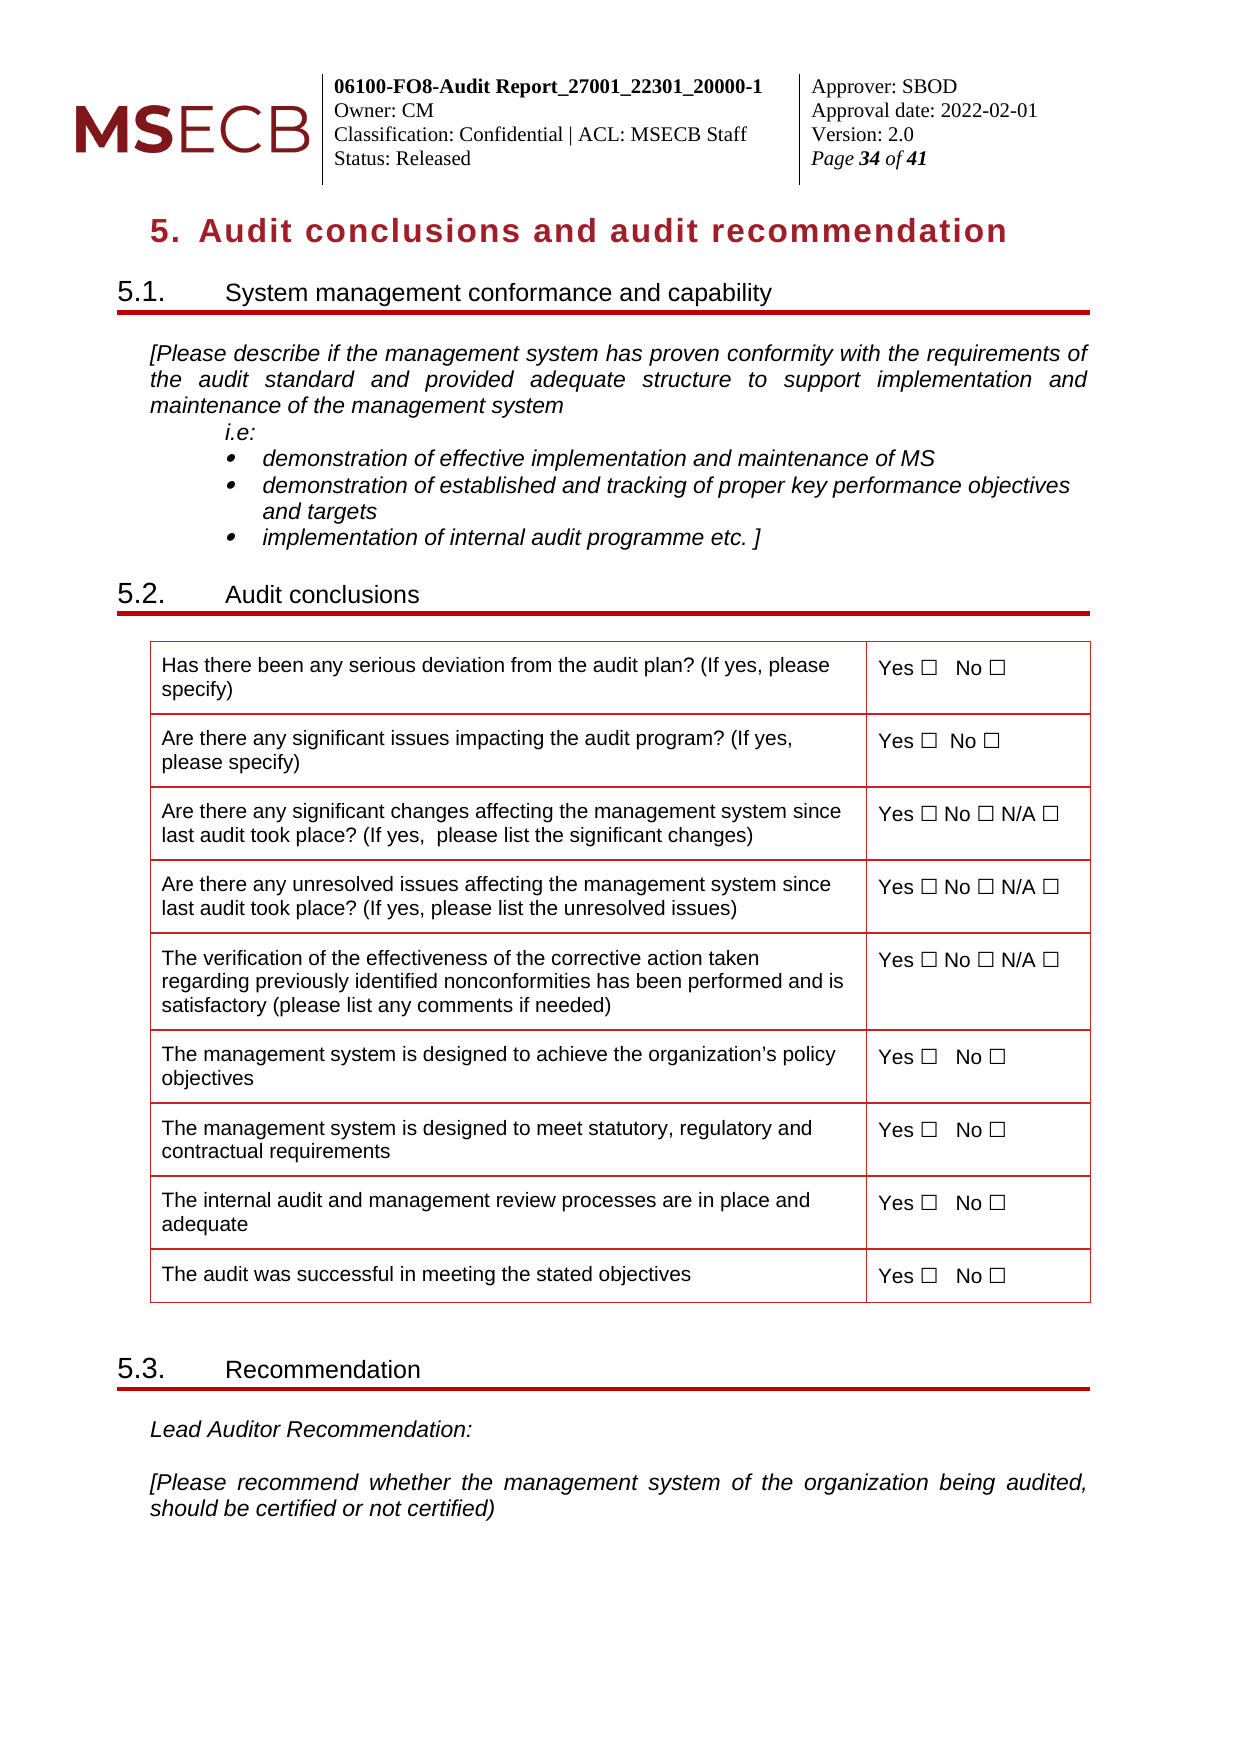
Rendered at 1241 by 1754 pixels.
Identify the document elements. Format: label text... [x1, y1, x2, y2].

table_header Has there been any serious deviation from the audit plan? (If yes, please specify) [151, 642, 866, 713]
list implementation of internal audit programme etc. ] [225, 524, 1090, 551]
table_cell Yes No [867, 1031, 1090, 1102]
subtitle Audit conclusions [117, 576, 1090, 611]
table_cell The management system is designed to achieve the organization’s policy objectives [151, 1031, 866, 1102]
table_cell The audit was successful in meeting the stated objectives [151, 1250, 866, 1302]
table_cell Yes No [867, 1104, 1090, 1175]
subtitle System management conformance and capability [117, 274, 1090, 310]
table_cell Are there any significant changes affecting the management system since last audit took place? (If yes, please list the significant changes) [151, 788, 866, 859]
picture [75, 105, 310, 153]
subtitle Audit conclusions and audit recommendation [150, 211, 1090, 249]
table_cell Yes No N/A [867, 788, 1090, 859]
text [Please recommend whether the management system of the organization being audited, should be certified or not certified) [150, 1469, 1090, 1522]
table_cell Yes No [867, 1177, 1090, 1248]
table_cell The management system is designed to meet statutory, regulatory and contractual requirements [151, 1104, 866, 1175]
list demonstration of established and tracking of proper key performance objectives and targets [225, 472, 1090, 524]
table_cell The internal audit and management review processes are in place and adequate [151, 1177, 866, 1248]
list demonstration of effective implementation and maintenance of MS [225, 445, 1090, 472]
table_cell The verification of the effectiveness of the corrective action taken regarding previously identified nonconformities has been performed and is satisfactory (please list any comments if needed) [151, 934, 866, 1029]
subtitle Recommendation [117, 1351, 1090, 1387]
table_cell Yes No [867, 1250, 1090, 1302]
table_cell Yes No N/A [867, 934, 1090, 1029]
table_cell Yes No N/A [867, 861, 1090, 932]
text Lead Auditor Recommendation: [150, 1416, 1090, 1443]
text i.e: [150, 419, 1090, 445]
table_cell Are there any unresolved issues affecting the management system since last audit took place? (If yes, please list the unresolved issues) [151, 861, 866, 932]
table_cell Are there any significant issues impacting the audit program? (If yes, please specify) [151, 715, 866, 786]
table_header Yes No [867, 642, 1090, 713]
text [Please describe if the management system has proven conformity with the requirements of the audit standard and provided adequate structure to support implementation and maintenance of the management system [150, 340, 1090, 419]
table_cell Yes No [867, 715, 1090, 786]
